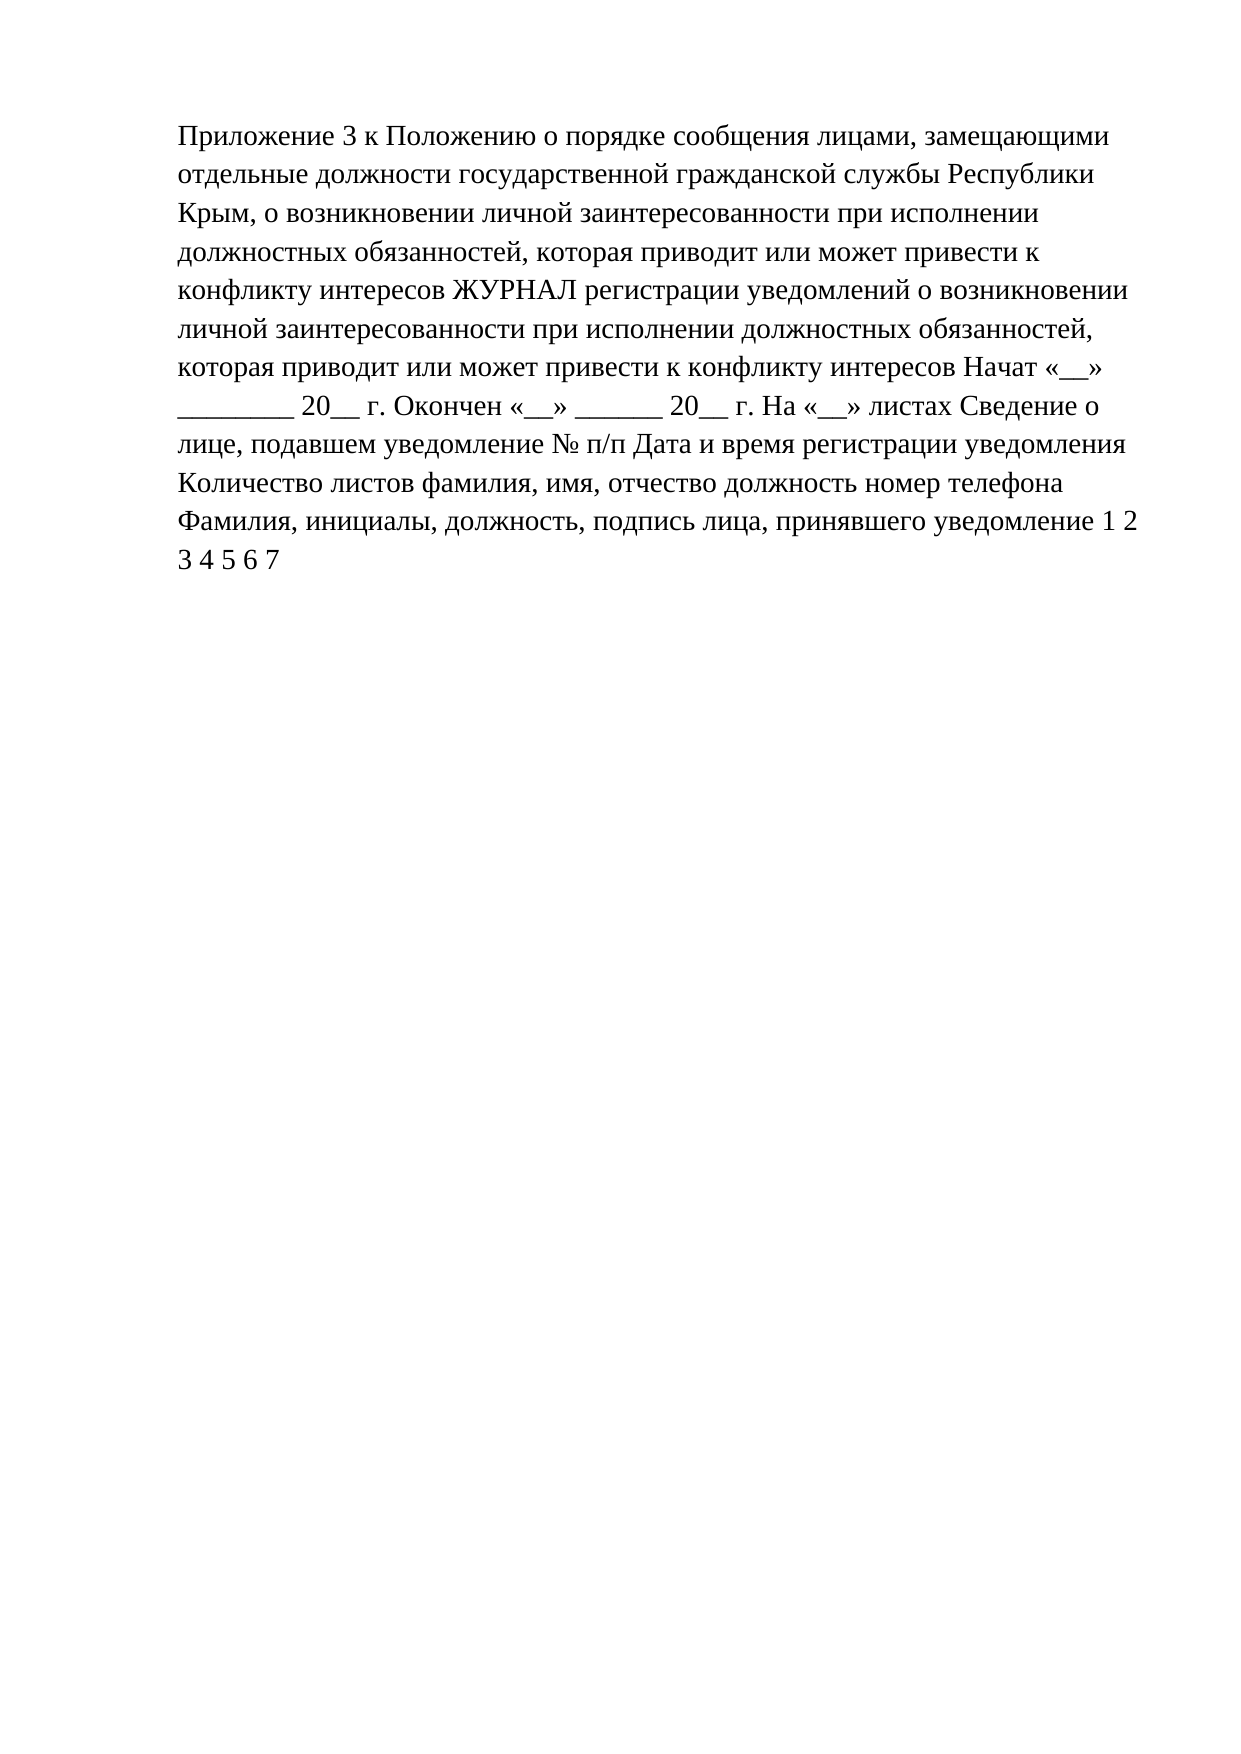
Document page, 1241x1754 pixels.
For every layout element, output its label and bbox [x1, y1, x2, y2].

text [177, 118, 1152, 576]
